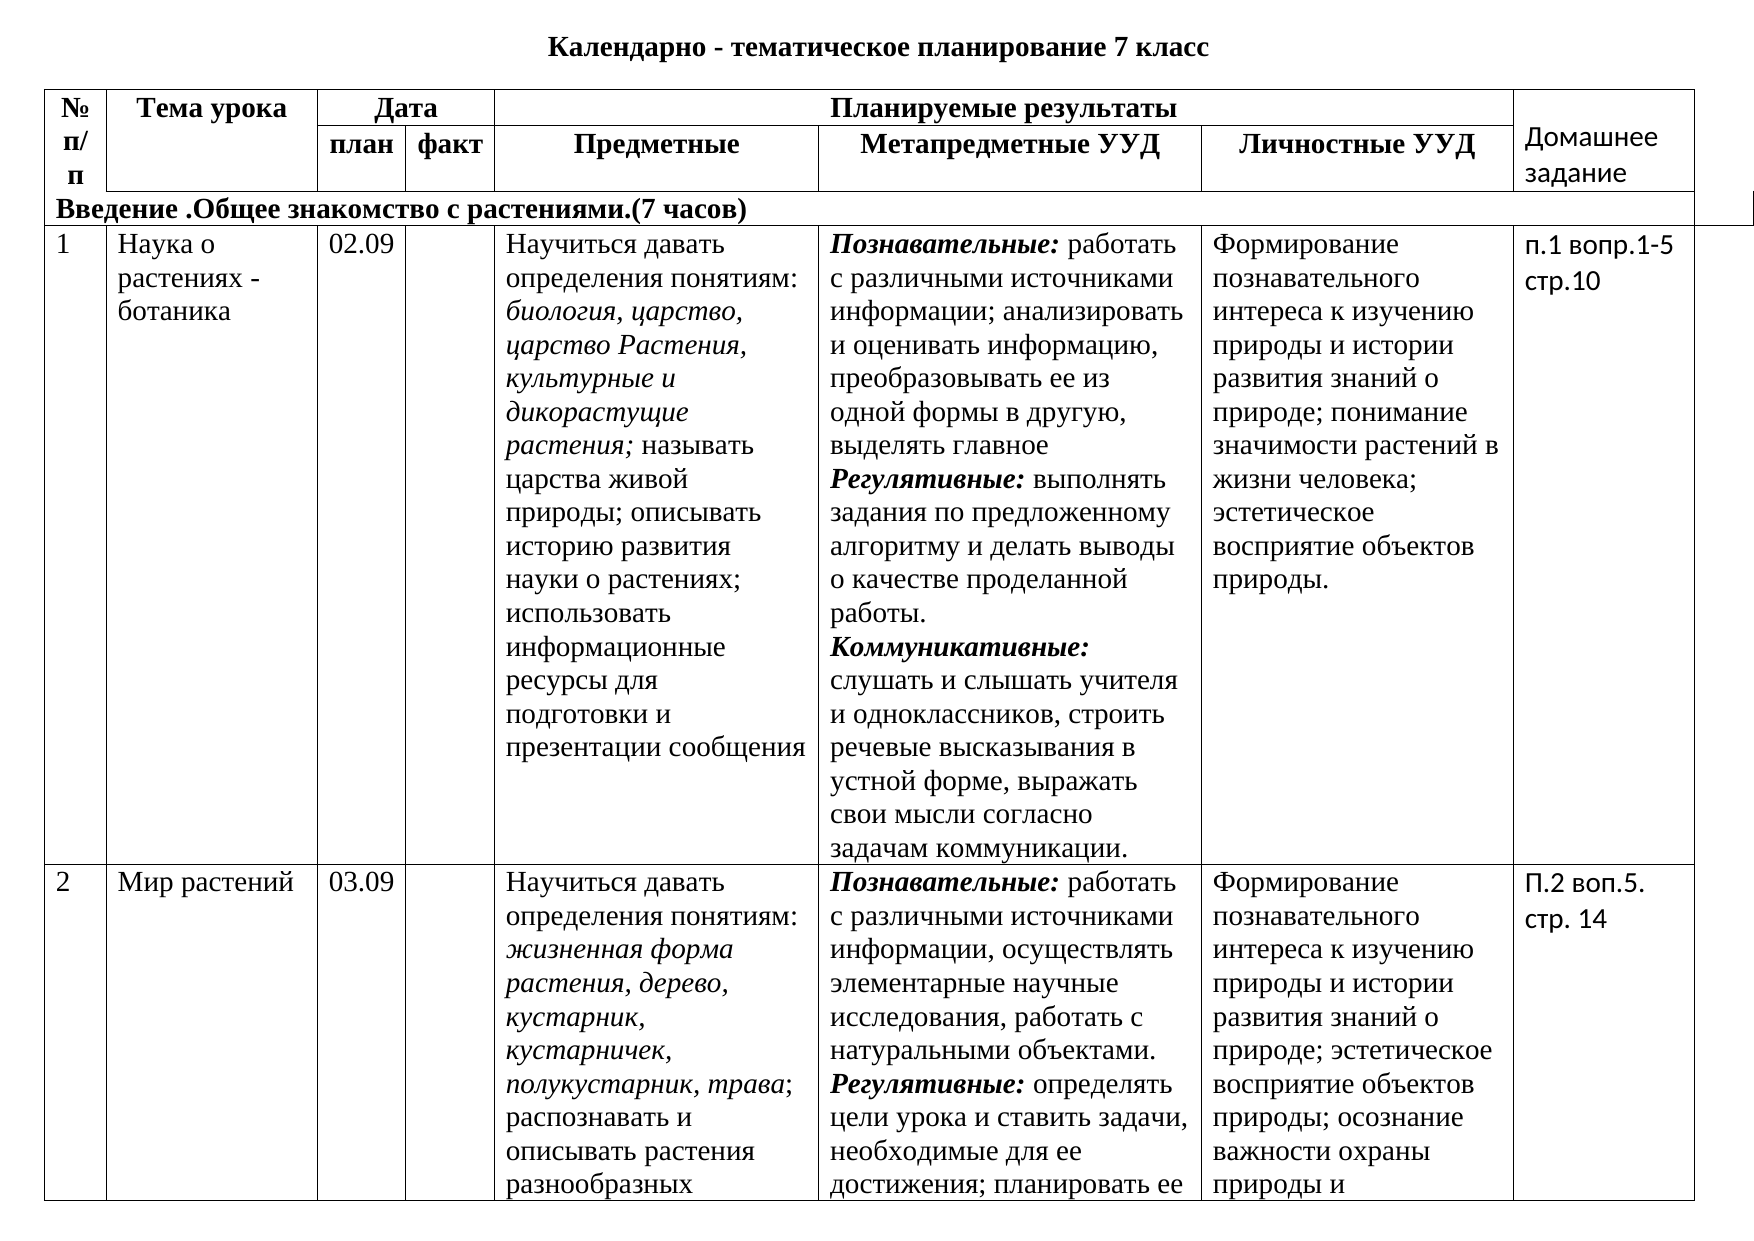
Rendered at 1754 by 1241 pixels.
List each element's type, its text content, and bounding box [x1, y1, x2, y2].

table_cell Научиться давать определения понятиям: биология, царство, царство Растения, культурные и дикорастущие растения; называть царства живой природы; описывать историю развития науки о растениях; использовать информационные ресурсы для подготовки и презентации сообщения [495, 226, 818, 863]
table_cell Введение .Общее знакомство с растениями.(7 часов) [45, 191, 1694, 225]
table_cell 03.09 [318, 865, 405, 1200]
table_cell п.1 вопр.1-5 стр.10 [1514, 226, 1694, 863]
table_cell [495, 865, 818, 1200]
text Календарно - тематическое планирование 7 класс [44, 29, 1713, 63]
table_cell 2 [45, 865, 106, 1200]
table_cell Личностные УУД [1202, 126, 1513, 191]
table_cell Наука о растениях - ботаника [107, 226, 317, 863]
table_header Планируемые результаты [495, 90, 1513, 125]
table_cell [1695, 191, 1753, 225]
table_header Дата [318, 90, 494, 125]
table_cell [406, 226, 494, 863]
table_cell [819, 865, 1201, 1200]
table_cell 02.09 [318, 226, 405, 863]
table_cell Формирование познавательного интереса к изучению природы и истории развития знаний о природе; понимание значимости растений в жизни человека; эстетическое восприятие объектов природы. [1202, 226, 1513, 863]
table_cell 1 [45, 226, 106, 863]
table_cell план [318, 126, 405, 191]
table_cell факт [406, 126, 494, 191]
table_cell П.2 воп.5. стр. 14 [1514, 865, 1694, 1200]
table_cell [1202, 865, 1513, 1200]
table_header № п/п [45, 90, 106, 191]
table_cell Предметные [495, 126, 818, 191]
table_header Тема урока [107, 90, 317, 191]
table_cell Метапредметные УУД [819, 126, 1201, 191]
table_cell Мир растений [107, 865, 317, 1200]
table_cell [406, 865, 494, 1200]
table_cell Познавательные: работать с различными источниками информации; анализировать и оценивать информацию, преобразовывать ее из одной формы в другую, выделять главное Регулятивные: выполнять задания по предложенному алгоритму и делать выводы о качестве проделанной работы. Коммуникативные: слушать и слышать учителя и одноклассников, строить речевые высказывания в устной форме, выражать свои мысли согласно задачам коммуникации. [819, 226, 1201, 863]
table_header Домашнее задание [1514, 90, 1694, 191]
